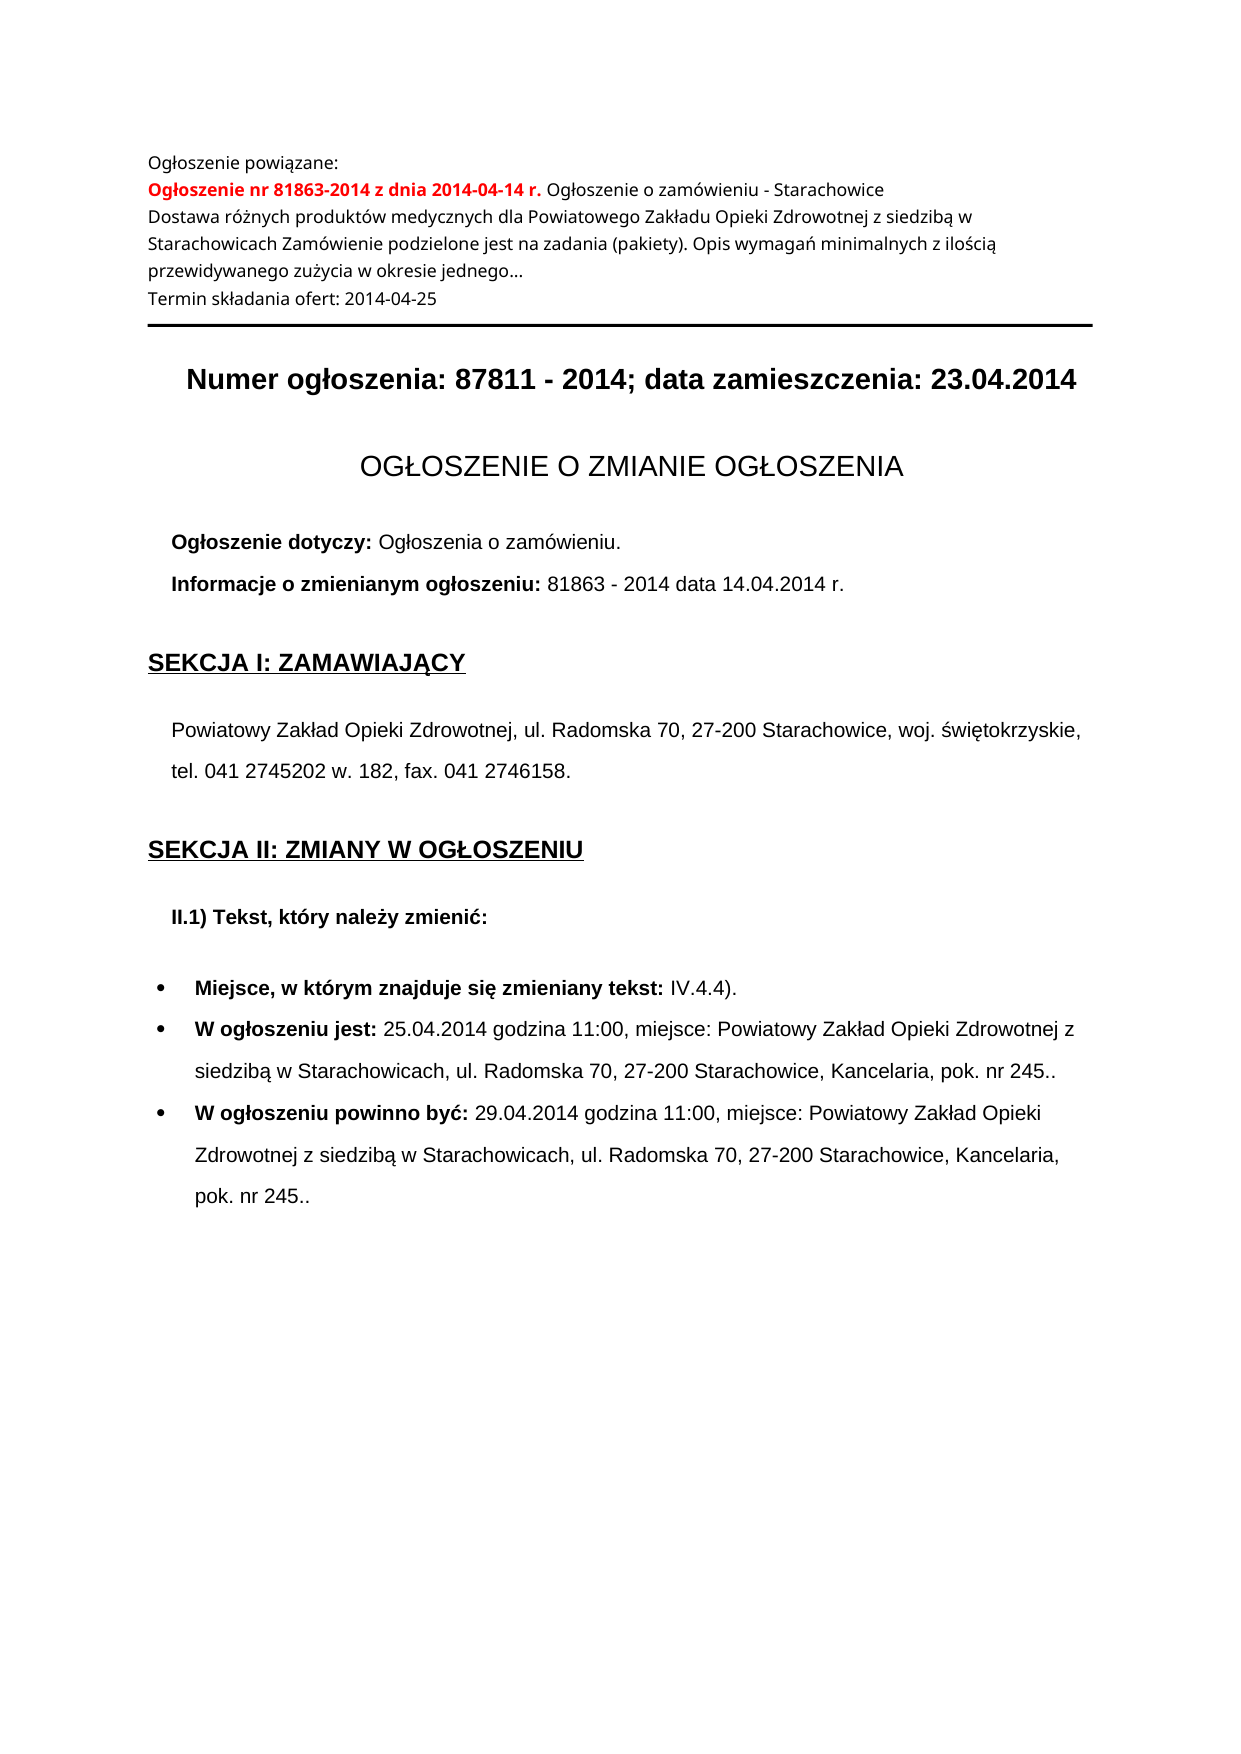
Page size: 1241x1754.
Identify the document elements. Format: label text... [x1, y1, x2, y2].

text Numer ogłoszenia: 87811 - 2014; data zamieszczenia: 23.04.2014 OGŁOSZENIE O ZMIANIE OGŁOSZENIA [171, 352, 1093, 483]
text Ogłoszenie powiązane: [148, 148, 1093, 175]
text SEKCJA I: ZAMAWIAJĄCY [148, 634, 1093, 676]
text II.1) Tekst, który należy zmienić: [171, 887, 1093, 929]
text SEKCJA II: ZMIANY W OGŁOSZENIU [148, 822, 1093, 864]
list W ogłoszeniu powinno być: 29.04.2014 godzina 11:00, miejsce: Powiatowy Zakład Opieki Zdrowotnej z siedzibą w Starachowicach, ul. Radomska 70, 27-200 Starachowice, Kancelaria, pok. nr 245.. [157, 1083, 1093, 1208]
list Miejsce, w którym znajduje się zmieniany tekst: IV.4.4). [157, 958, 1093, 1000]
text Ogłoszenie dotyczy: Ogłoszenia o zamówieniu. [171, 512, 1093, 554]
text Informacje o zmienianym ogłoszeniu: 81863 - 2014 data 14.04.2014 r. [171, 554, 1093, 596]
text Powiatowy Zakład Opieki Zdrowotnej, ul. Radomska 70, 27-200 Starachowice, woj. świętokrzyskie, tel. 041 2745202 w. 182, fax. 041 2746158. [171, 700, 1093, 783]
text Ogłoszenie nr 81863-2014 z dnia 2014-04-14 r. Ogłoszenie o zamówieniu - Starachowice Dostawa różnych produktów medycznych dla Powiatowego Zakładu Opieki Zdrowotnej z siedzibą w Starachowicach Zamówienie podzielone jest na zadania (pakiety). Opis wymagań minimalnych z ilością przewidywanego zużycia w okresie jednego... Termin składania ofert: 2014-04-25 [148, 175, 1093, 310]
list W ogłoszeniu jest: 25.04.2014 godzina 11:00, miejsce: Powiatowy Zakład Opieki Zdrowotnej z siedzibą w Starachowicach, ul. Radomska 70, 27-200 Starachowice, Kancelaria, pok. nr 245.. [157, 1000, 1093, 1083]
